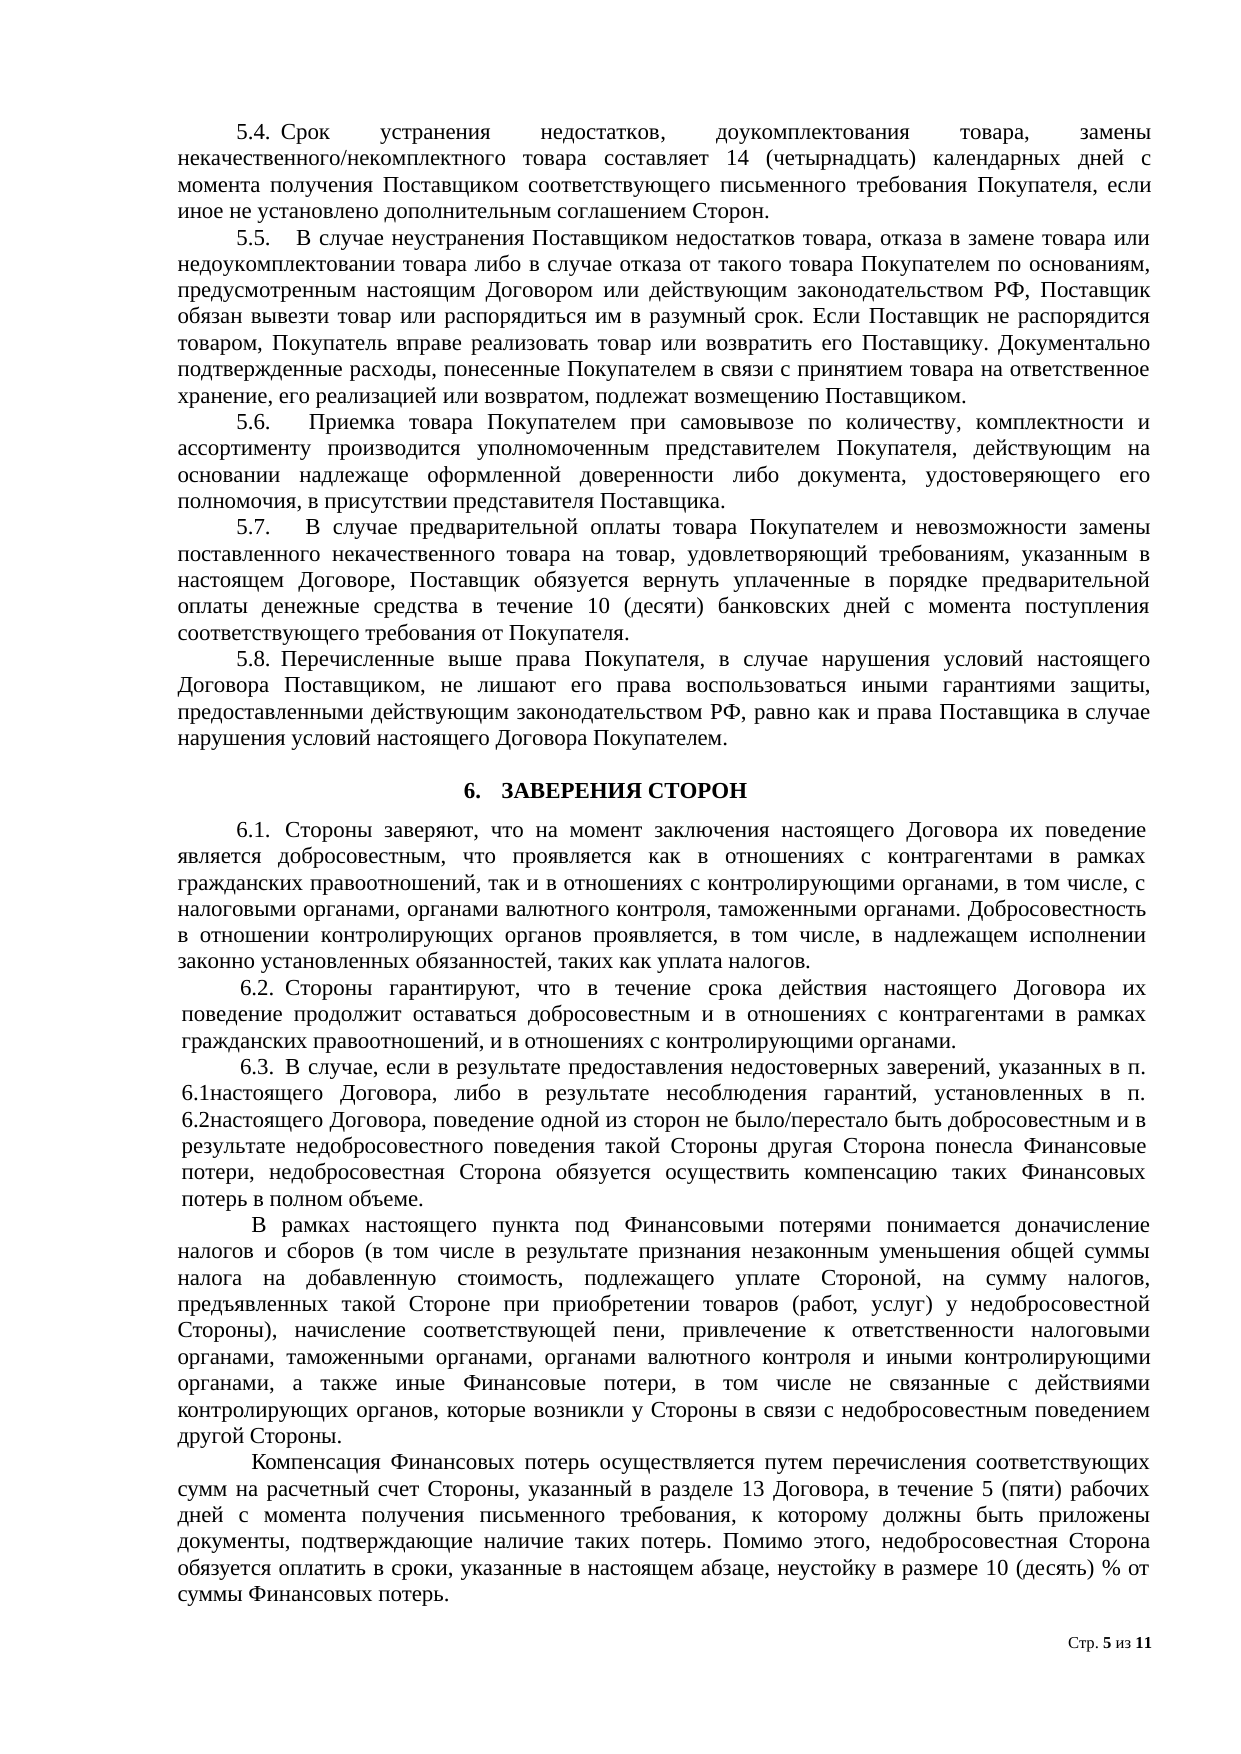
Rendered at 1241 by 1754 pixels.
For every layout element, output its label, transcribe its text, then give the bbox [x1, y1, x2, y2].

list Приемка товара Покупателем при самовывозе по количеству, комплектности и ассортименту производится уполномоченным представителем Покупателя, действующим на основании надлежаще оформленной доверенности либо документа, удостоверяющего его полномочия, в присутствии представителя Поставщика. [177, 408, 1152, 513]
list ЗАВЕРЕНИЯ СТОРОН [177, 777, 1033, 803]
list В случае, если в результате предоставления недостоверных заверений, указанных в п. 6.1. настоящего Договора, либо в результате несоблюдения гарантий, установленных в п. 6.2. настоящего Договора, поведение одной из сторон не было/перестало быть добросовестным и в результате недобросовестного поведения такой Стороны другая Сторона понесла Финансовые потери, недобросовестная Сторона обязуется осуществить компенсацию таких Финансовых потерь в полном объеме. [181, 1053, 1147, 1211]
text Компенсация Финансовых потерь осуществляется путем перечисления соответствующих сумм на расчетный счет Стороны, указанный в разделе 13 Договора, в течение 5 (пяти) рабочих дней с момента получения письменного требования, к которому должны быть приложены документы, подтверждающие наличие таких потерь. Помимо этого, недобросовестная Сторона обязуется оплатить в сроки, указанные в настоящем абзаце, неустойку в размере 10 (десять) % от суммы Финансовых потерь. [177, 1448, 1152, 1606]
list Стороны заверяют, что на момент заключения настоящего Договора их поведение является добросовестным, что проявляется как в отношениях с контрагентами в рамках гражданских правоотношений, так и в отношениях с контролирующими органами, в том числе, с налоговыми органами, органами валютного контроля, таможенными органами. Добросовестность в отношении контролирующих органов проявляется, в том числе, в надлежащем исполнении законно установленных обязанностей, таких как уплата налогов. [177, 816, 1147, 974]
list В случае неустранения Поставщиком недостатков товара, отказа в замене товара или недоукомплектовании товара либо в случае отказа от такого товара Покупателем по основаниям, предусмотренным настоящим Договором или действующим законодательством РФ, Поставщик обязан вывезти товар или распорядиться им в разумный срок. Если Поставщик не распорядится товаром, Покупатель вправе реализовать товар или возвратить его Поставщику. Документально подтвержденные расходы, понесенные Покупателем в связи с принятием товара на ответственное хранение, его реализацией или возвратом, подлежат возмещению Поставщиком. [177, 223, 1152, 408]
list Стороны гарантируют, что в течение срока действия настоящего Договора их поведение продолжит оставаться добросовестным и в отношениях с контрагентами в рамках гражданских правоотношений, и в отношениях с контролирующими органами. [181, 974, 1147, 1053]
list В случае предварительной оплаты товара Покупателем и невозможности замены поставленного некачественного товара на товар, удовлетворяющий требованиям, указанным в настоящем Договоре, Поставщик обязуется вернуть уплаченные в порядке предварительной оплаты денежные средства в течение 10 (десяти) банковских дней с момента поступления соответствующего требования от Покупателя. [177, 513, 1152, 645]
text В рамках настоящего пункта под Финансовыми потерями понимается доначисление налогов и сборов (в том числе в результате признания незаконным уменьшения общей суммы налога на добавленную стоимость, подлежащего уплате Стороной, на сумму налогов, предъявленных такой Стороне при приобретении товаров (работ, услуг) у недобросовестной Стороны), начисление соответствующей пени, привлечение к ответственности налоговыми органами, таможенными органами, органами валютного контроля и иными контролирующими органами, а также иные Финансовые потери, в том числе не связанные с действиями контролирующих органов, которые возникли у Стороны в связи с недобросовестным поведением другой Стороны. [177, 1211, 1152, 1448]
list Срок устранения недостатков, доукомплектования товара, замены некачественного/некомплектного товара составляет 14 (четырнадцать) календарных дней с момента получения Поставщиком соответствующего письменного требования Покупателя, если иное не установлено дополнительным соглашением Сторон. [177, 118, 1152, 223]
list Перечисленные выше права Покупателя, в случае нарушения условий настоящего Договора Поставщиком, не лишают его права воспользоваться иными гарантиями защиты, предоставленными действующим законодательством РФ, равно как и права Поставщика в случае нарушения условий настоящего Договора Покупателем. [177, 645, 1152, 751]
